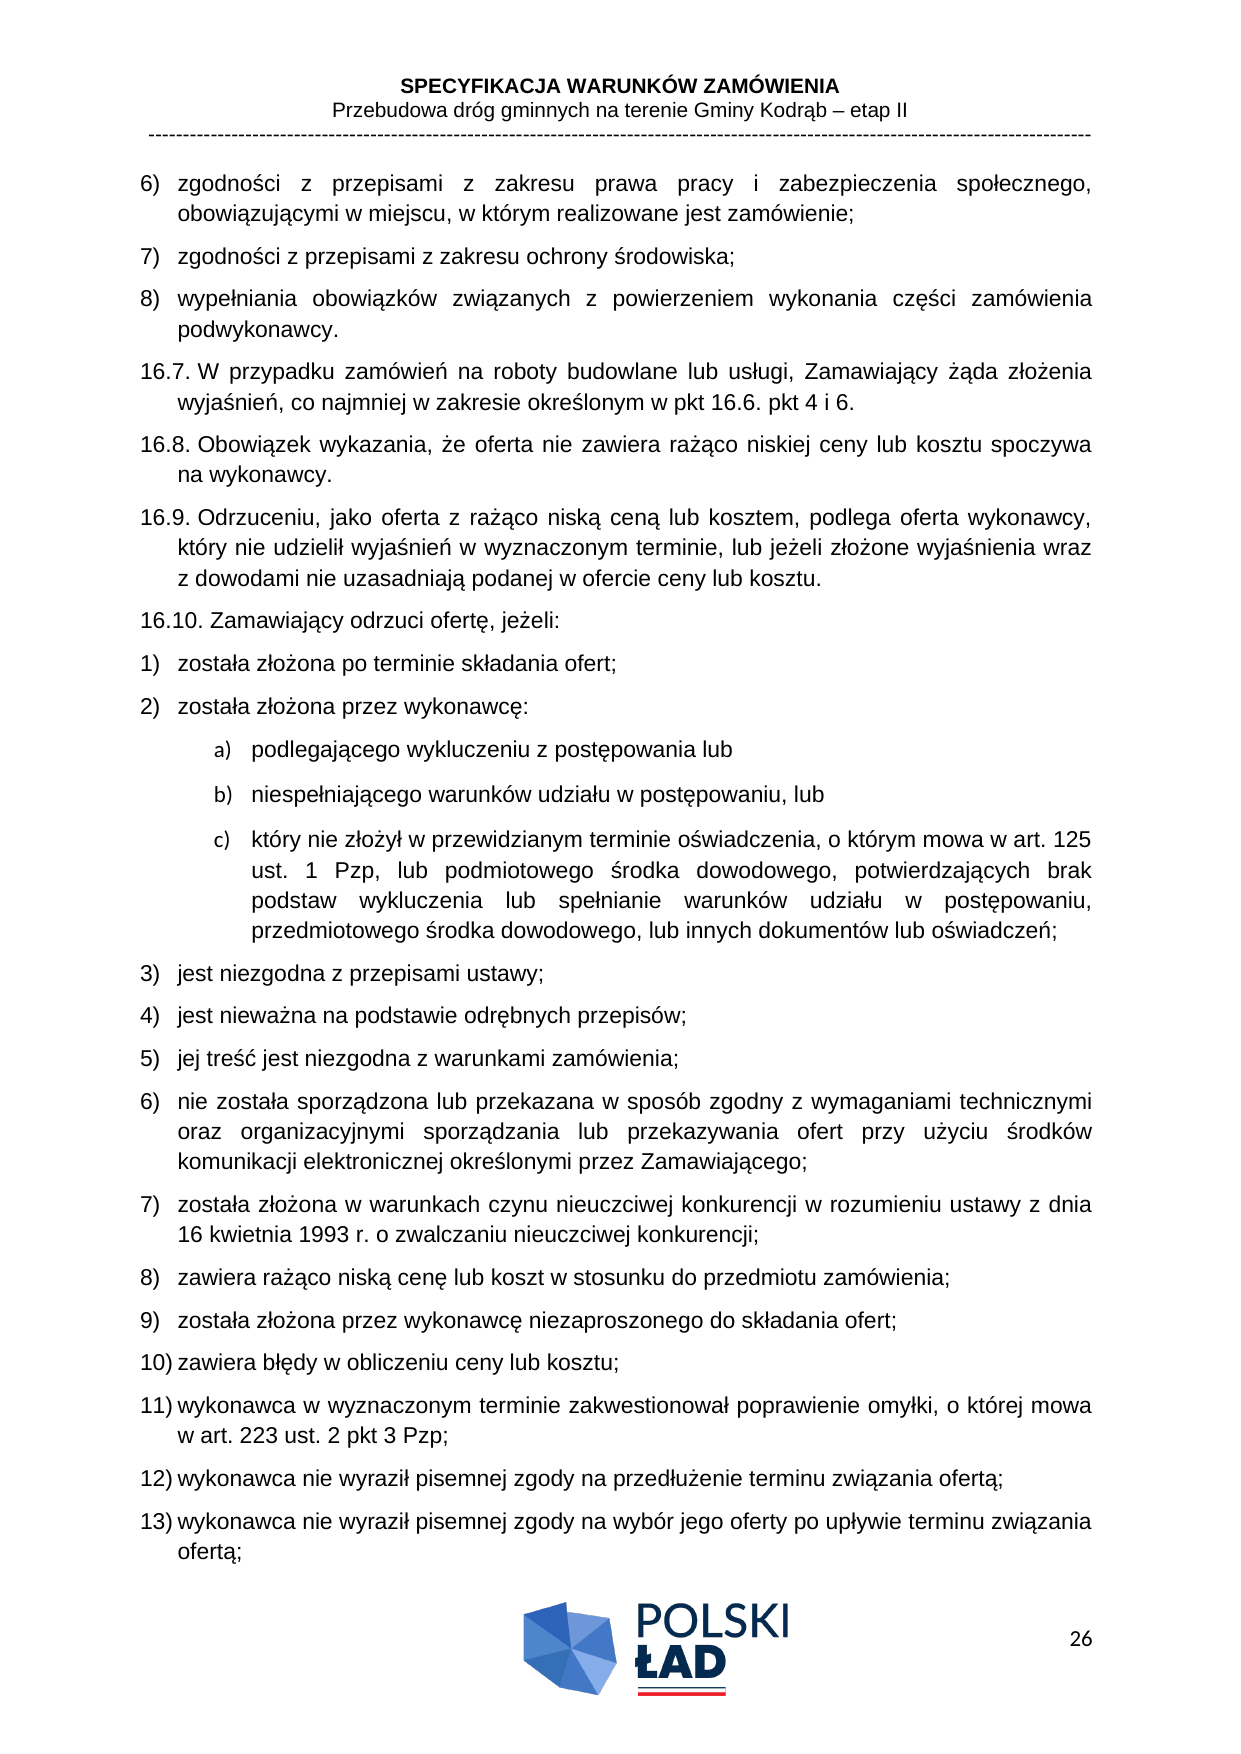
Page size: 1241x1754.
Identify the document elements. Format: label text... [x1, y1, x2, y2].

list została złożona w warunkach czynu nieuczciwej konkurencji w rozumieniu ustawy z dnia 16 kwietnia 1993 r. o zwalczaniu nieuczciwej konkurencji; [140, 1191, 1092, 1247]
list jest nieważna na podstawie odrębnych przepisów; [140, 1002, 1092, 1029]
list jest niezgodna z przepisami ustawy; [140, 960, 1092, 986]
list nie została sporządzona lub przekazana w sposób zgodny z wymaganiami technicznymi oraz organizacyjnymi sporządzania lub przekazywania ofert przy użyciu środków komunikacji elektronicznej określonymi przez Zamawiającego; [140, 1088, 1092, 1174]
list wykonawca w wyznaczonym terminie zakwestionował poprawienie omyłki, o której mowa w art. 223 ust. 2 pkt 3 Pzp; [140, 1392, 1092, 1448]
list jej treść jest niezgodna z warunkami zamówienia; [140, 1045, 1092, 1071]
list została złożona przez wykonawcę: [140, 693, 1092, 719]
list W przypadku zamówień na roboty budowlane lub usługi, Zamawiający żąda złożenia wyjaśnień, co najmniej w zakresie określonym w pkt 16.6. pkt 4 i 6. [140, 358, 1092, 415]
list wypełniania obowiązków związanych z powierzeniem wykonania części zamówienia podwykonawcy. [140, 285, 1092, 342]
list Odrzuceniu, jako oferta z rażąco niską ceną lub kosztem, podlega oferta wykonawcy, który nie udzielił wyjaśnień w wyznaczonym terminie, lub jeżeli złożone wyjaśnienia wraz z dowodami nie uzasadniają podanej w ofercie ceny lub kosztu. [140, 504, 1092, 591]
list została złożona przez wykonawcę niezaproszonego do składania ofert; [140, 1307, 1092, 1333]
list zawiera błędy w obliczeniu ceny lub kosztu; [140, 1349, 1092, 1376]
list zgodności z przepisami z zakresu prawa pracy i zabezpieczenia społecznego, obowiązującymi w miejscu, w którym realizowane jest zamówienie; [140, 170, 1092, 226]
list została złożona po terminie składania ofert; [140, 650, 1092, 676]
list wykonawca nie wyraził pisemnej zgody na wybór jego oferty po upływie terminu związania ofertą; [140, 1508, 1092, 1564]
picture [523, 1602, 788, 1696]
list niespełniającego warunków udziału w postępowaniu, lub [214, 780, 1092, 808]
list Obowiązek wykazania, że oferta nie zawiera rażąco niskiej ceny lub kosztu spoczywa na wykonawcy. [140, 431, 1092, 488]
list zgodności z przepisami z zakresu ochrony środowiska; [140, 243, 1092, 269]
list Zamawiający odrzuci ofertę, jeżeli: [140, 607, 1092, 633]
list zawiera rażąco niską cenę lub koszt w stosunku do przedmiotu zamówienia; [140, 1264, 1092, 1290]
list wykonawca nie wyraził pisemnej zgody na przedłużenie terminu związania ofertą; [140, 1465, 1092, 1491]
list który nie złożył w przewidzianym terminie oświadczenia, o którym mowa w art. 125 ust. 1 Pzp, lub podmiotowego środka dowodowego, potwierdzających brak podstaw wykluczenia lub spełnianie warunków udziału w postępowaniu, przedmiotowego środka dowodowego, lub innych dokumentów lub oświadczeń; [214, 825, 1092, 943]
list podlegającego wykluczeniu z postępowania lub [214, 735, 1092, 763]
